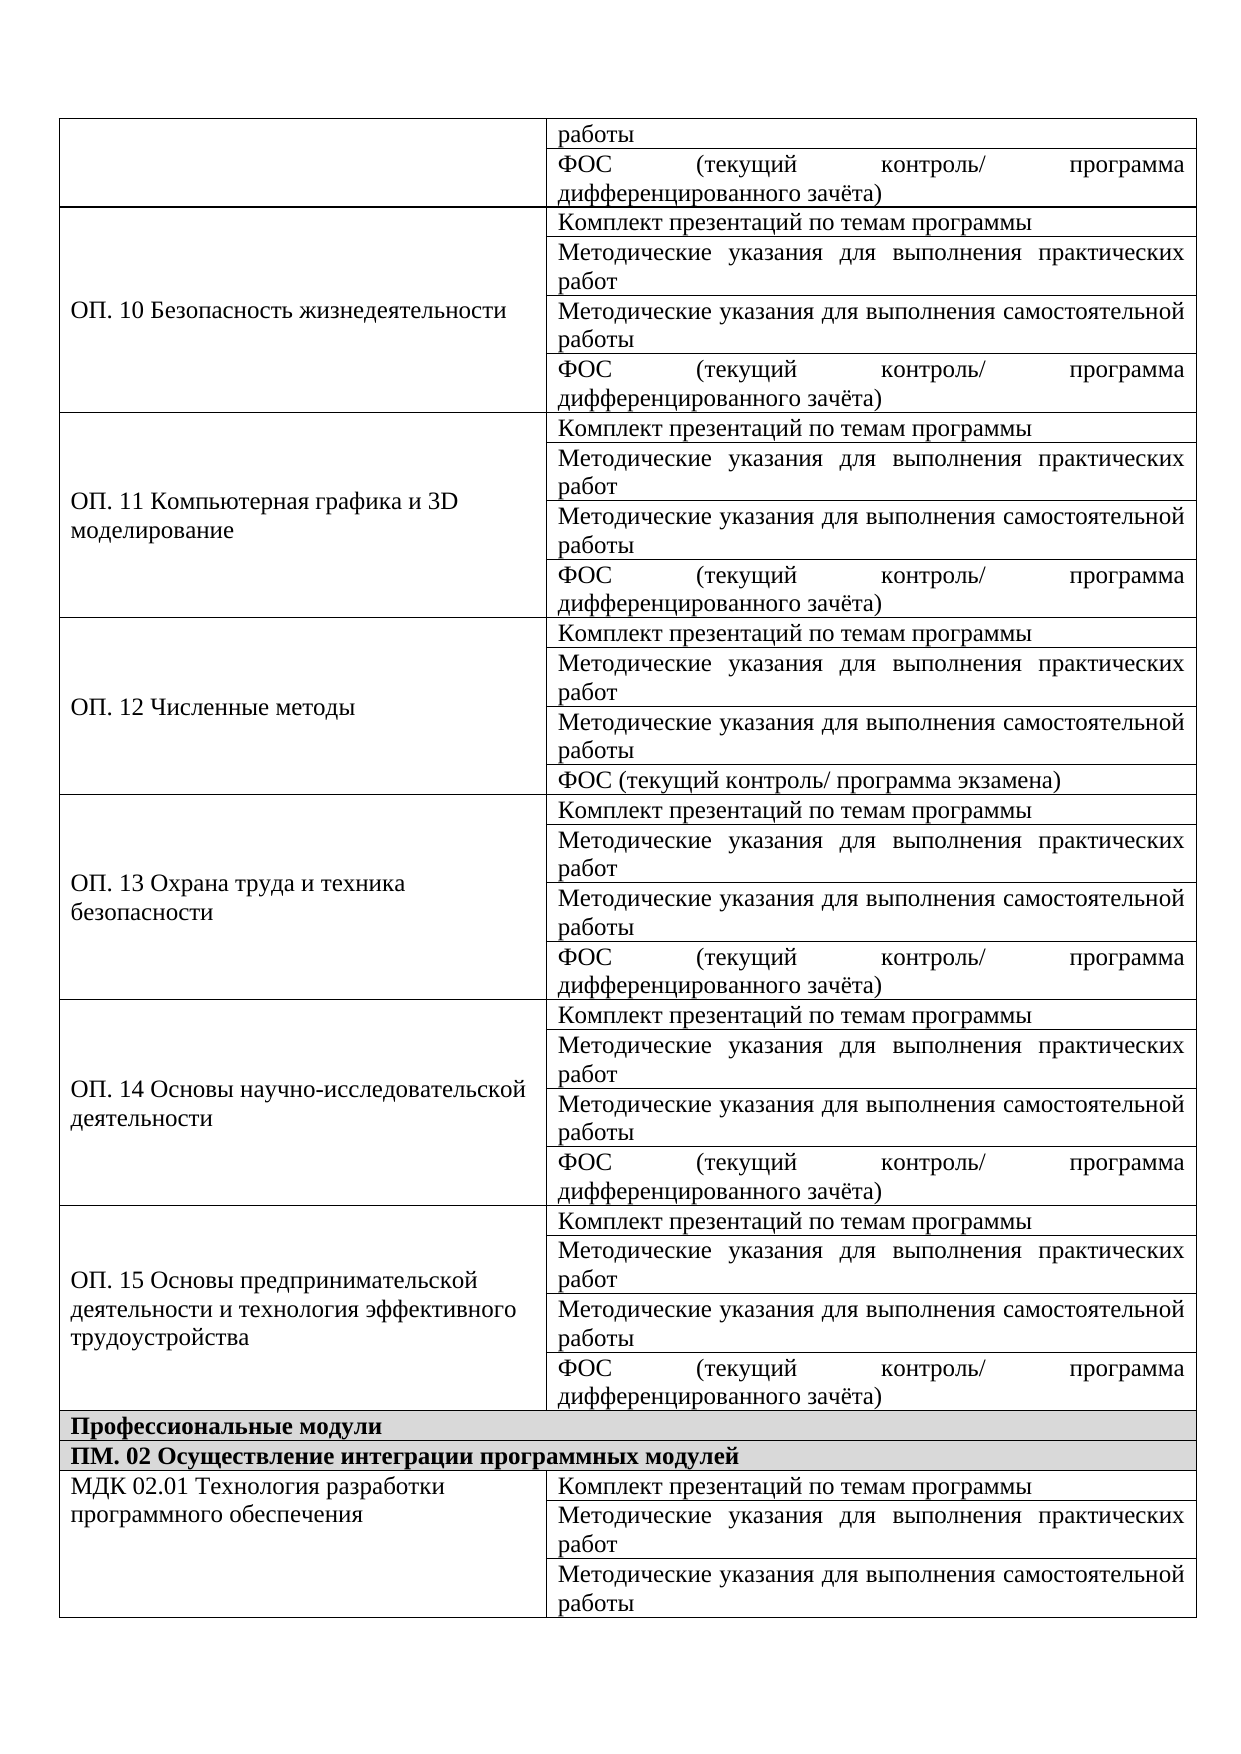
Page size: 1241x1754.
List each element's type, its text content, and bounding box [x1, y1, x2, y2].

table_cell ФОС (текущий контроль/ программа дифференцированного зачёта) [547, 560, 1196, 617]
table_cell ОП. 10 Безопасность жизнедеятельности [60, 208, 546, 412]
table_cell Методические указания для выполнения самостоятельной работы [547, 1089, 1196, 1146]
table_cell ФОС (текущий контроль/ программа дифференцированного зачёта) [547, 1147, 1196, 1205]
table_cell ОП. 12 Численные методы [60, 618, 546, 794]
table_cell Комплект презентаций по темам программы [547, 618, 1196, 647]
table_cell ОП. 13 Охрана труда и техника безопасности [60, 795, 546, 999]
table_cell Комплект презентаций по темам программы [547, 413, 1196, 442]
table_cell Методические указания для выполнения самостоятельной работы [547, 883, 1196, 941]
table_cell Методические указания для выполнения практических работ [547, 443, 1196, 500]
table_cell Методические указания для выполнения практических работ [547, 648, 1196, 706]
table_cell ОП. 15 Основы предпринимательской деятельности и технология эффективного трудоустройства [60, 1206, 546, 1410]
table_cell Методические указания для выполнения практических работ [547, 237, 1196, 295]
table_cell Методические указания для выполнения практических работ [547, 1030, 1196, 1088]
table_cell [547, 1501, 1196, 1558]
table_cell Комплект презентаций по темам программы [547, 208, 1196, 236]
table_cell Методические указания для выполнения самостоятельной работы [547, 296, 1196, 353]
table_cell Методические указания для выполнения самостоятельной работы [547, 707, 1196, 764]
table_cell ФОС (текущий контроль/ программа дифференцированного зачёта) [547, 354, 1196, 412]
table_cell Комплект презентаций по темам программы [547, 1471, 1196, 1499]
table_cell ФОС (текущий контроль/ программа дифференцированного зачёта) [547, 1353, 1196, 1410]
table_cell ОП. 14 Основы научно-исследовательской деятельности [60, 1000, 546, 1205]
table_cell ФОС (текущий контроль/ программа экзамена) [547, 765, 1196, 794]
table_cell ФОС (текущий контроль/ программа дифференцированного зачёта) [547, 942, 1196, 999]
table_cell Методические указания для выполнения самостоятельной работы [547, 1294, 1196, 1352]
table_cell Методические указания для выполнения практических работ [547, 825, 1196, 882]
table_cell ФОС (текущий контроль/ программа дифференцированного зачёта) [547, 149, 1196, 206]
table_cell ПМ. 02 Осуществление интеграции программных модулей [60, 1441, 1196, 1470]
table_cell Методические указания для выполнения самостоятельной работы [547, 501, 1196, 559]
table_cell Комплект презентаций по темам программы [547, 1206, 1196, 1234]
table_cell ОП. 11 Компьютерная графика и 3D моделирование [60, 413, 546, 617]
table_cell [547, 119, 1196, 148]
table_cell Комплект презентаций по темам программы [547, 795, 1196, 824]
table_cell Методические указания для выполнения самостоятельной работы [547, 1559, 1196, 1617]
table_cell Методические указания для выполнения практических работ [547, 1236, 1196, 1293]
table_cell МДК 02.01 Технология разработки программного обеспечения [60, 1471, 546, 1617]
table_cell Комплект презентаций по темам программы [547, 1000, 1196, 1029]
table_cell Профессиональные модули [60, 1411, 1196, 1440]
